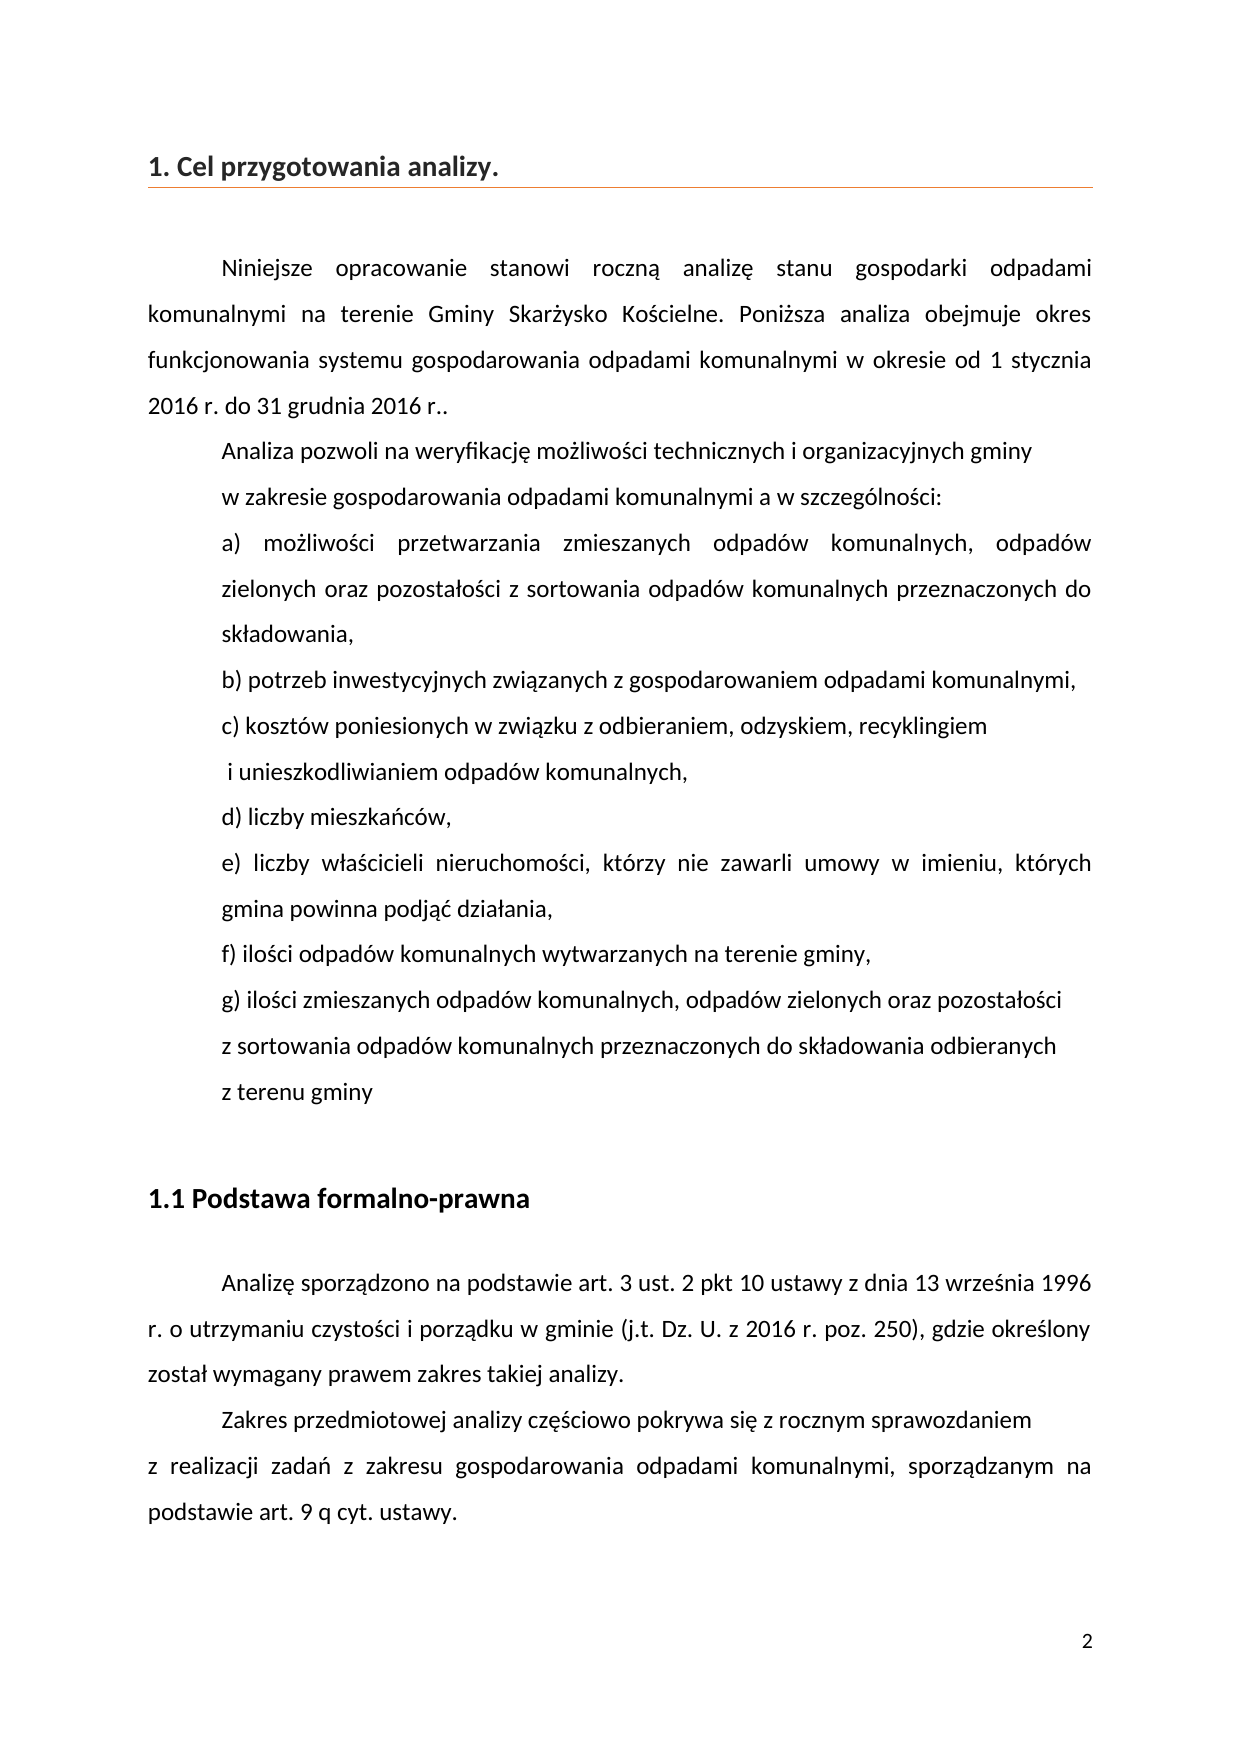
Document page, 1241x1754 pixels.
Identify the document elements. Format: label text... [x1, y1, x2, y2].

text a) możliwości przetwarzania zmieszanych odpadów komunalnych, odpadów zielonych oraz pozostałości z sortowania odpadów komunalnych przeznaczonych do składowania, [221, 527, 1093, 649]
text z terenu gminy [221, 1076, 1093, 1106]
text Niniejsze opracowanie stanowi roczną analizę stanu gospodarki odpadami komunalnymi na terenie Gminy Skarżysko Kościelne. Poniższa analiza obejmuje okres funkcjonowania systemu gospodarowania odpadami komunalnymi w okresie od 1 stycznia 2016 r. do 31 grudnia 2016 r.. [148, 253, 1093, 420]
text w zakresie gospodarowania odpadami komunalnymi a w szczególności: [148, 481, 1093, 512]
text i unieszkodliwianiem odpadów komunalnych, [221, 756, 1093, 786]
text Analizę sporządzono na podstawie art. 3 ust. 2 pkt 10 ustawy z dnia 13 września 1996 r. o utrzymaniu czystości i porządku w gminie (j.t. Dz. U. z 2016 r. poz. 250), gdzie określony został wymagany prawem zakres takiej analizy. [148, 1267, 1093, 1389]
subtitle 1.1 Podstawa formalno-prawna [148, 1180, 1093, 1215]
text g) ilości zmieszanych odpadów komunalnych, odpadów zielonych oraz pozostałości [221, 984, 1093, 1015]
text Zakres przedmiotowej analizy częściowo pokrywa się z rocznym sprawozdaniem [148, 1404, 1093, 1435]
text Analiza pozwoli na weryfikację możliwości technicznych i organizacyjnych gminy [148, 436, 1093, 466]
subtitle 1. Cel przygotowania analizy. [148, 148, 1093, 187]
text z sortowania odpadów komunalnych przeznaczonych do składowania odbieranych [221, 1030, 1093, 1061]
text f) ilości odpadów komunalnych wytwarzanych na terenie gminy, [148, 938, 1093, 969]
text d) liczby mieszkańców, [148, 801, 1093, 832]
text b) potrzeb inwestycyjnych związanych z gospodarowaniem odpadami komunalnymi, [148, 664, 1093, 695]
text z realizacji zadań z zakresu gospodarowania odpadami komunalnymi, sporządzanym na podstawie art. 9 q cyt. ustawy. [148, 1450, 1093, 1526]
text e) liczby właścicieli nieruchomości, którzy nie zawarli umowy w imieniu, których gmina powinna podjąć działania, [221, 847, 1093, 923]
text c) kosztów poniesionych w związku z odbieraniem, odzyskiem, recyklingiem [221, 710, 1093, 740]
